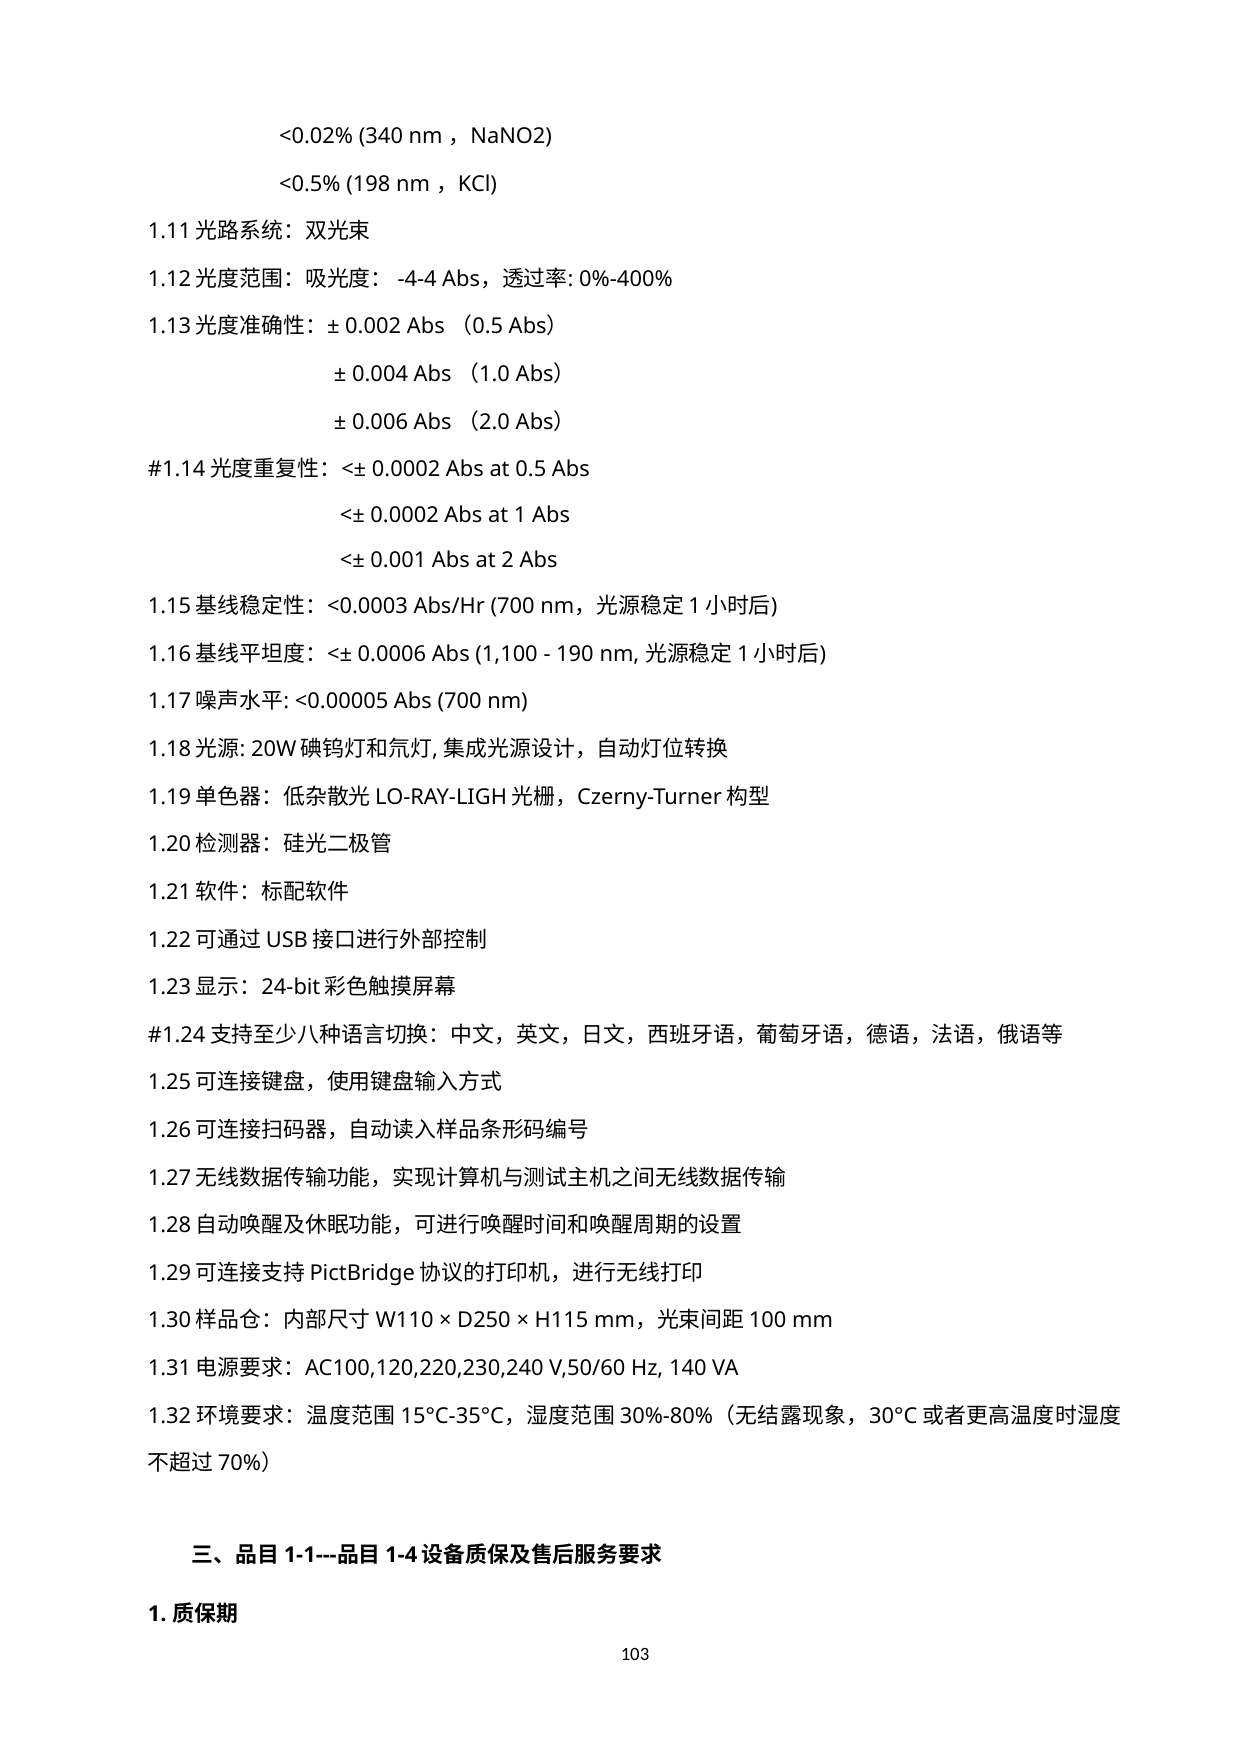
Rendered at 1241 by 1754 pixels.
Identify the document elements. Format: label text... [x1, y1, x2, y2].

text 1.27无线数据传输功能，实现计算机与测试主机之间无线数据传输 [148, 1159, 1122, 1191]
text <± 0.0002 Abs at 1 Abs [148, 499, 1122, 529]
text 1.30样品仓：内部尺寸 W110 × D250 × H115 mm，光束间距100 mm [148, 1302, 1122, 1334]
text 1.31电源要求：AC100,120,220,230,240 V,50/60 Hz, 140 VA [148, 1350, 1122, 1382]
text <0.02% (340 nm ，NaNO2) [148, 118, 1122, 150]
text 1.29可连接支持PictBridge协议的打印机，进行无线打印 [148, 1255, 1122, 1287]
text 1.13光度准确性：± 0.002 Abs （0.5 Abs） [148, 308, 1122, 340]
text 1.25可连接键盘，使用键盘输入方式 [148, 1064, 1122, 1096]
text 1.12光度范围：吸光度： -4-4 Abs，透过率: 0%-400% [148, 261, 1122, 293]
text 1.22可通过USB接口进行外部控制 [148, 922, 1122, 953]
text #1.24支持至少八种语言切换：中文，英文，日文，西班牙语，葡萄牙语，德语，法语，俄语等 [148, 1017, 1122, 1048]
text 1.32环境要求：温度范围15°C-35°C，湿度范围30%-80%（无结露现象，30°C或者更高温度时湿度不超过70%） [148, 1398, 1122, 1477]
text 1. 质保期 [148, 1585, 1122, 1631]
text <0.5% (198 nm ，KCl) [148, 166, 1122, 197]
text 1.28自动唤醒及休眠功能，可进行唤醒时间和唤醒周期的设置 [148, 1207, 1122, 1239]
text ± 0.004 Abs （1.0 Abs） [148, 356, 1122, 388]
text 1.15基线稳定性：<0.0003 Abs/Hr (700 nm，光源稳定1小时后) [148, 588, 1122, 620]
text 1.21软件：标配软件 [148, 874, 1122, 906]
text 1.20检测器：硅光二极管 [148, 826, 1122, 858]
text 1.17噪声水平: <0.00005 Abs (700 nm) [148, 683, 1122, 715]
text 1.11光路系统：双光束 [148, 213, 1122, 245]
text 三、品目1-1---品目1-4设备质保及售后服务要求 [148, 1537, 1122, 1569]
text 1.16基线平坦度：<± 0.0006 Abs (1,100 - 190 nm, 光源稳定1小时后) [148, 636, 1122, 668]
text 1.23显示：24-bit彩色触摸屏幕 [148, 969, 1122, 1001]
text ± 0.006 Abs （2.0 Abs） [148, 404, 1122, 436]
text #1.14光度重复性：<± 0.0002 Abs at 0.5 Abs [148, 451, 1122, 483]
text 1.26可连接扫码器，自动读入样品条形码编号 [148, 1112, 1122, 1144]
text 1.18光源: 20W碘钨灯和氘灯, 集成光源设计，自动灯位转换 [148, 731, 1122, 763]
text 1.19单色器：低杂散光LO-RAY-LIGH光栅，Czerny-Turner构型 [148, 779, 1122, 811]
text <± 0.001 Abs at 2 Abs [148, 544, 1122, 573]
